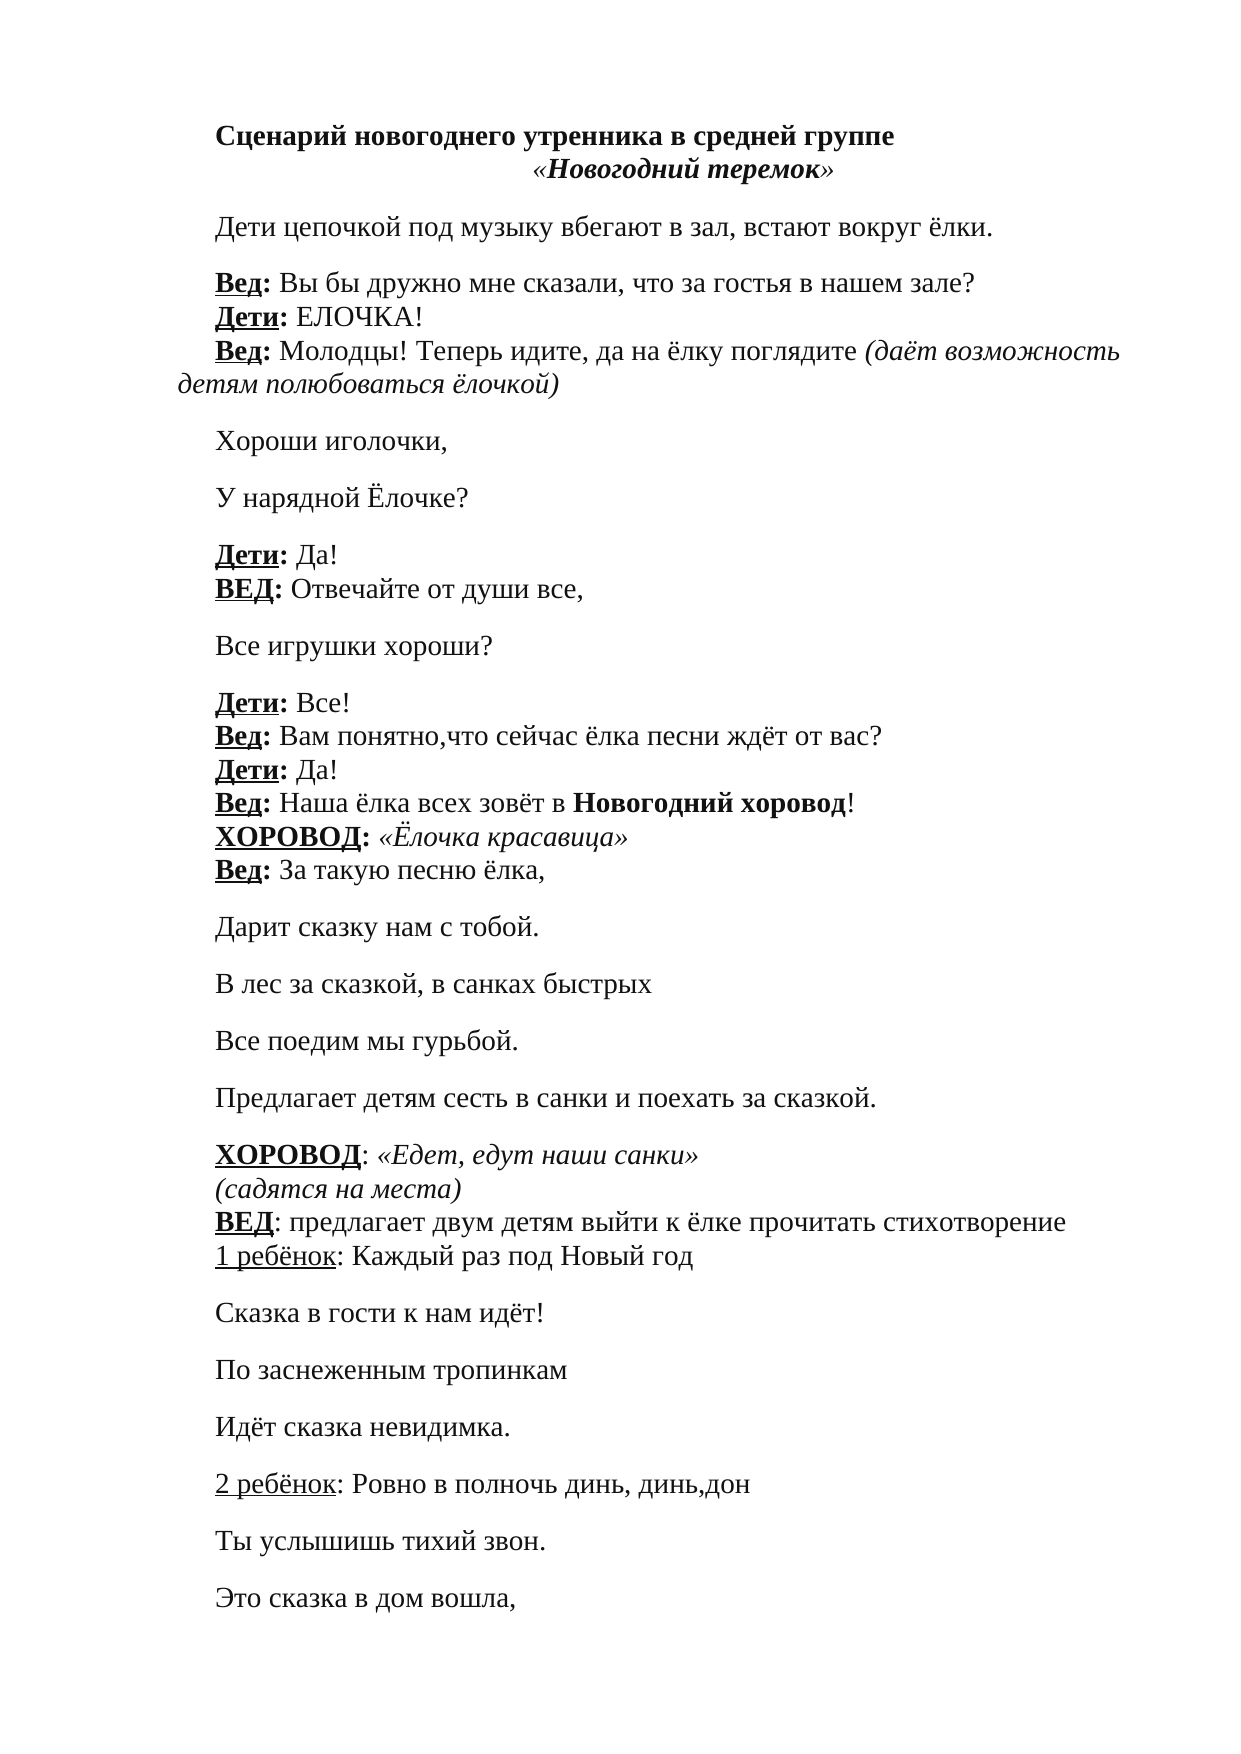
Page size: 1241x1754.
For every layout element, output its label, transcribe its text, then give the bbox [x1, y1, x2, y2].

text Все игрушки хороши? [177, 628, 1152, 661]
text Это сказка в дом вошла, [177, 1580, 1152, 1613]
text 1 ребёнок: Каждый раз под Новый год [177, 1238, 1152, 1271]
text Предлагает детям сесть в санки и поехать за сказкой. [177, 1080, 1152, 1114]
text Вед: Наша ёлка всех зовёт в Новогодний хоровод! [177, 785, 1152, 819]
text Дети: Все! [177, 685, 1152, 718]
text Вед: Вам понятно,что сейчас ёлка песни ждёт от вас? [177, 718, 1152, 752]
text У нарядной Ёлочке? [177, 480, 1152, 514]
text Идёт сказка невидимка. [177, 1409, 1152, 1442]
text «Новогодний теремок» [177, 152, 1152, 185]
text Дети: ЕЛОЧКА! [177, 299, 1152, 333]
text ВЕД: Отвечайте от души все, [177, 571, 1152, 604]
text ХОРОВОД: «Ёлочка красавица» [177, 819, 1152, 852]
text Дети: Да! [177, 537, 1152, 571]
text Сценарий новогоднего утренника в средней группе [177, 118, 1152, 152]
text Дети: Да! [177, 752, 1152, 785]
text 2 ребёнок: Ровно в полночь динь, динь,дон [177, 1466, 1152, 1499]
text Вед: Вы бы дружно мне сказали, что за гостья в нашем зале? [177, 266, 1152, 299]
text Дарит сказку нам с тобой. [177, 909, 1152, 943]
text Дети цепочкой под музыку вбегают в зал, встают вокруг ёлки. [177, 209, 1152, 242]
text По заснеженным тропинкам [177, 1352, 1152, 1385]
text ВЕД: предлагает двум детям выйти к ёлке прочитать стихотворение [177, 1204, 1152, 1238]
text В лес за сказкой, в санках быстрых [177, 966, 1152, 1000]
text Хороши иголочки, [177, 423, 1152, 457]
text (садятся на места) [177, 1171, 1152, 1204]
text Ты услышишь тихий звон. [177, 1523, 1152, 1556]
text Вед: Молодцы! Теперь идите, да на ёлку поглядите (даёт возможность детям полюбоваться ёлочкой) [177, 333, 1152, 400]
text Сказка в гости к нам идёт! [177, 1295, 1152, 1328]
text Все поедим мы гурьбой. [177, 1023, 1152, 1057]
text Вед: За такую песню ёлка, [177, 852, 1152, 886]
text ХОРОВОД: «Едет, едут наши санки» [177, 1137, 1152, 1171]
